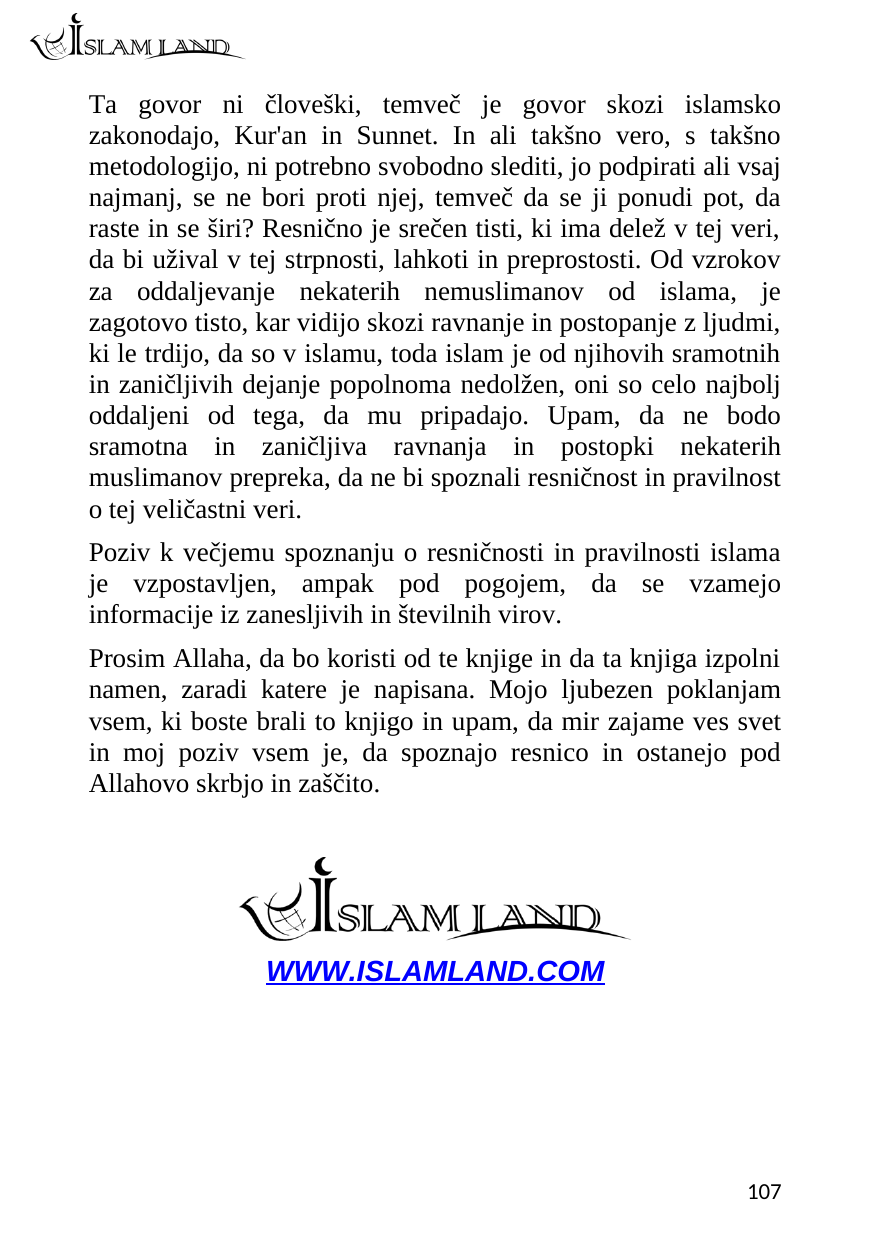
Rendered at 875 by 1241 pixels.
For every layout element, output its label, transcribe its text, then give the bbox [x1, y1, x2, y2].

text WWW.ISLAMLAND.COM [88, 954, 782, 988]
picture [29, 13, 247, 60]
picture [238, 857, 632, 941]
text Ta govor ni človeški, temveč je govor skozi islamsko zakonodajo, Kur'an in Sunnet. In ali takšno vero, s takšno metodologijo, ni potrebno svobodno slediti, jo podpirati ali vsaj najmanj, se ne bori proti njej, temveč da se ji ponudi pot, da raste in se širi? Resnično je srečen tisti, ki ima delež v tej veri, da bi užival v tej strpnosti, lahkoti in preprostosti. Od vzrokov za oddaljevanje nekaterih nemuslimanov od islama, je zagotovo tisto, kar vidijo skozi ravnanje in postopanje z ljudmi, ki le trdijo, da so v islamu, toda islam je od njihovih sramotnih in zaničljivih dejanje popolnoma nedolžen, oni so celo najbolj oddaljeni od tega, da mu pripadajo. Upam, da ne bodo sramotna in zaničljiva ravnanja in postopki nekaterih muslimanov prepreka, da ne bi spoznali resničnost in pravilnost o tej veličastni veri. [88, 88, 782, 524]
text Prosim Allaha, da bo koristi od te knjige in da ta knjiga izpolni namen, zaradi katere je napisana. Mojo ljubezen poklanjam vsem, ki boste brali to knjigo in upam, da mir zajame ves svet in moj poziv vsem je, da spoznajo resnico in ostanejo pod Allahovo skrbjo in zaščito. [88, 642, 782, 798]
text Poziv k večjemu spoznanju o resničnosti in pravilnosti islama je vzpostavljen, ampak pod pogojem, da se vzamejo informacije iz zanesljivih in številnih virov. [88, 536, 782, 630]
